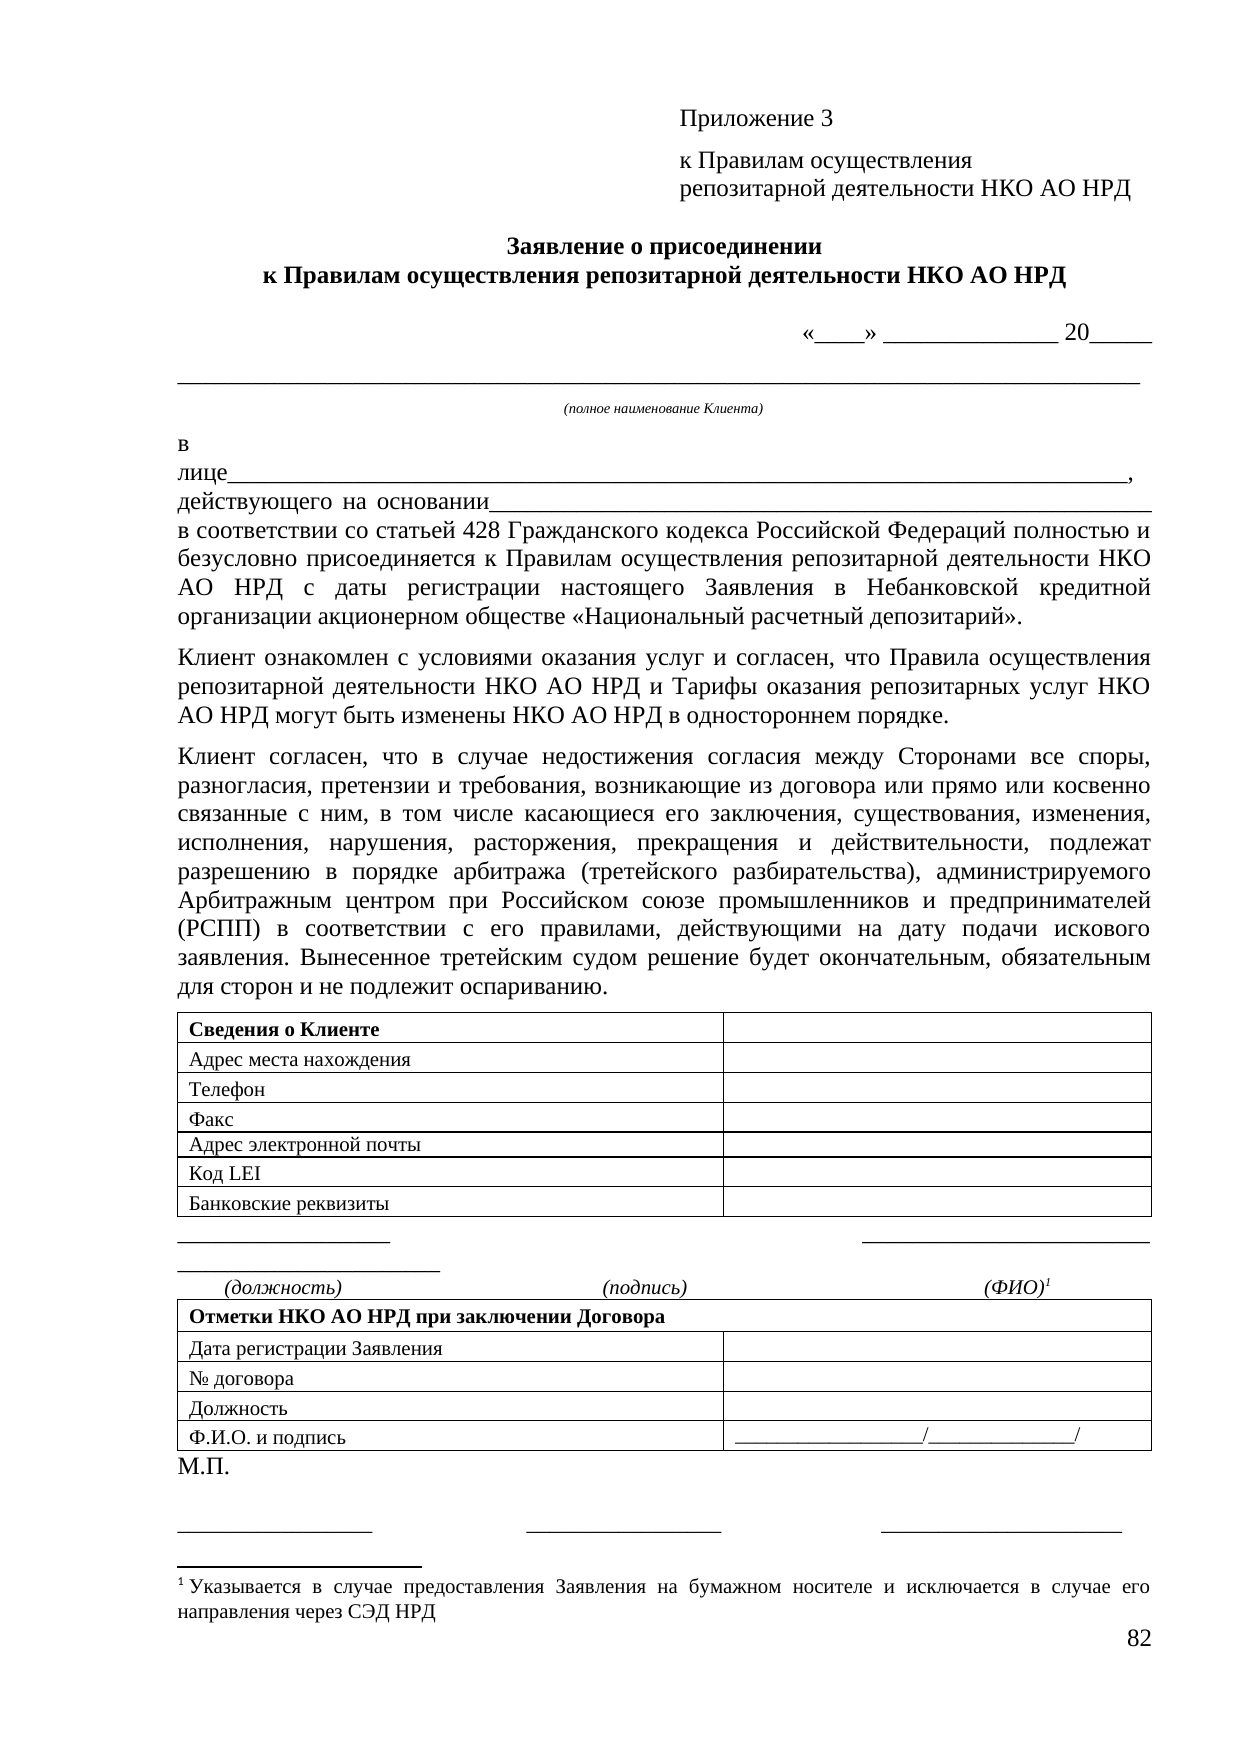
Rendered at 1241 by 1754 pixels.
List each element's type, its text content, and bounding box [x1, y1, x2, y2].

text Приложение 3 [679, 103, 1152, 132]
text (полное наименование Клиента) [177, 400, 1152, 428]
table_cell [724, 1103, 1151, 1131]
list «____» ______________ 20_____ [177, 317, 1152, 346]
text М.П. [177, 1451, 1152, 1480]
text Клиент согласен, что в случае недостижения согласия между Сторонами все споры, разногласия, претензии и требования, возникающие из договора или прямо или косвенно связанные с ним, в том числе касающиеся его заключения, существования, изменения, исполнения, нарушения, расторжения, прекращения и действительности, подлежат разрешению в порядке арбитража (третейского разбирательства), администрируемого Арбитражным центром при Российском союзе промышленников и предпринимателей (РСПП) в соответствии с его правилами, действующими на дату подачи искового заявления. Вынесенное третейским судом решение будет окончательным, обязательным для сторон и не подлежит оспариванию. [177, 741, 1152, 1000]
table_cell __________________/______________/ [724, 1421, 1151, 1450]
table_cell [724, 1043, 1151, 1072]
text Заявление о присоединении к Правилам осуществления репозитарной деятельности НКО АО НРД [177, 231, 1152, 288]
table_cell Банковские реквизиты [178, 1187, 723, 1216]
text _____________________________________________________________________________ [177, 358, 1152, 387]
text к Правилам осуществления [679, 145, 1152, 173]
table_cell Должность [178, 1392, 723, 1420]
table_header Отметки НКО АО НРД при заключении Договора [178, 1300, 1151, 1331]
text (должность) (подпись) (ФИО) [177, 1274, 1152, 1299]
table_cell Ф.И.О. и подпись [178, 1421, 723, 1450]
table_cell [724, 1362, 1151, 1391]
text Клиент ознакомлен с условиями оказания услуг и согласен, что Правила осуществления репозитарной деятельности НКО АО НРД и Тарифы оказания репозитарных услуг НКО АО НРД могут быть изменены НКО АО НРД в одностороннем порядке. [177, 642, 1152, 728]
text _________________ _________________ _____________________ [177, 1509, 1152, 1535]
table_cell [724, 1392, 1151, 1420]
table_cell [724, 1158, 1151, 1186]
text _________________ _______________________ _____________________ [177, 1217, 1152, 1274]
table_cell [724, 1133, 1151, 1156]
table_cell Телефон [178, 1073, 723, 1102]
table_cell Адрес места нахождения [178, 1043, 723, 1072]
table_cell № договора [178, 1362, 723, 1391]
table_cell Адрес электронной почты [178, 1133, 723, 1156]
table_cell Факс [178, 1103, 723, 1131]
table_cell Код LEI [178, 1158, 723, 1186]
table_cell [724, 1073, 1151, 1102]
table_header [724, 1013, 1151, 1042]
text репозитарной деятельности НКО АО НРД [679, 173, 1152, 202]
table_header Сведения о Клиенте [178, 1013, 723, 1042]
table_cell [724, 1187, 1151, 1216]
text в лице________________________________________________________________________, действующего на основании_____________________________________________________ в соответствии со статьей 428 Гражданского кодекса Российской Федераций полностью и безусловно присоединяется к Правилам осуществления репозитарной деятельности НКО АО НРД с даты регистрации настоящего Заявления в Небанковской кредитной организации акционерном обществе «Национальный расчетный депозитарий». [177, 428, 1152, 630]
table_cell Дата регистрации Заявления [178, 1332, 723, 1361]
table_cell [724, 1332, 1151, 1361]
